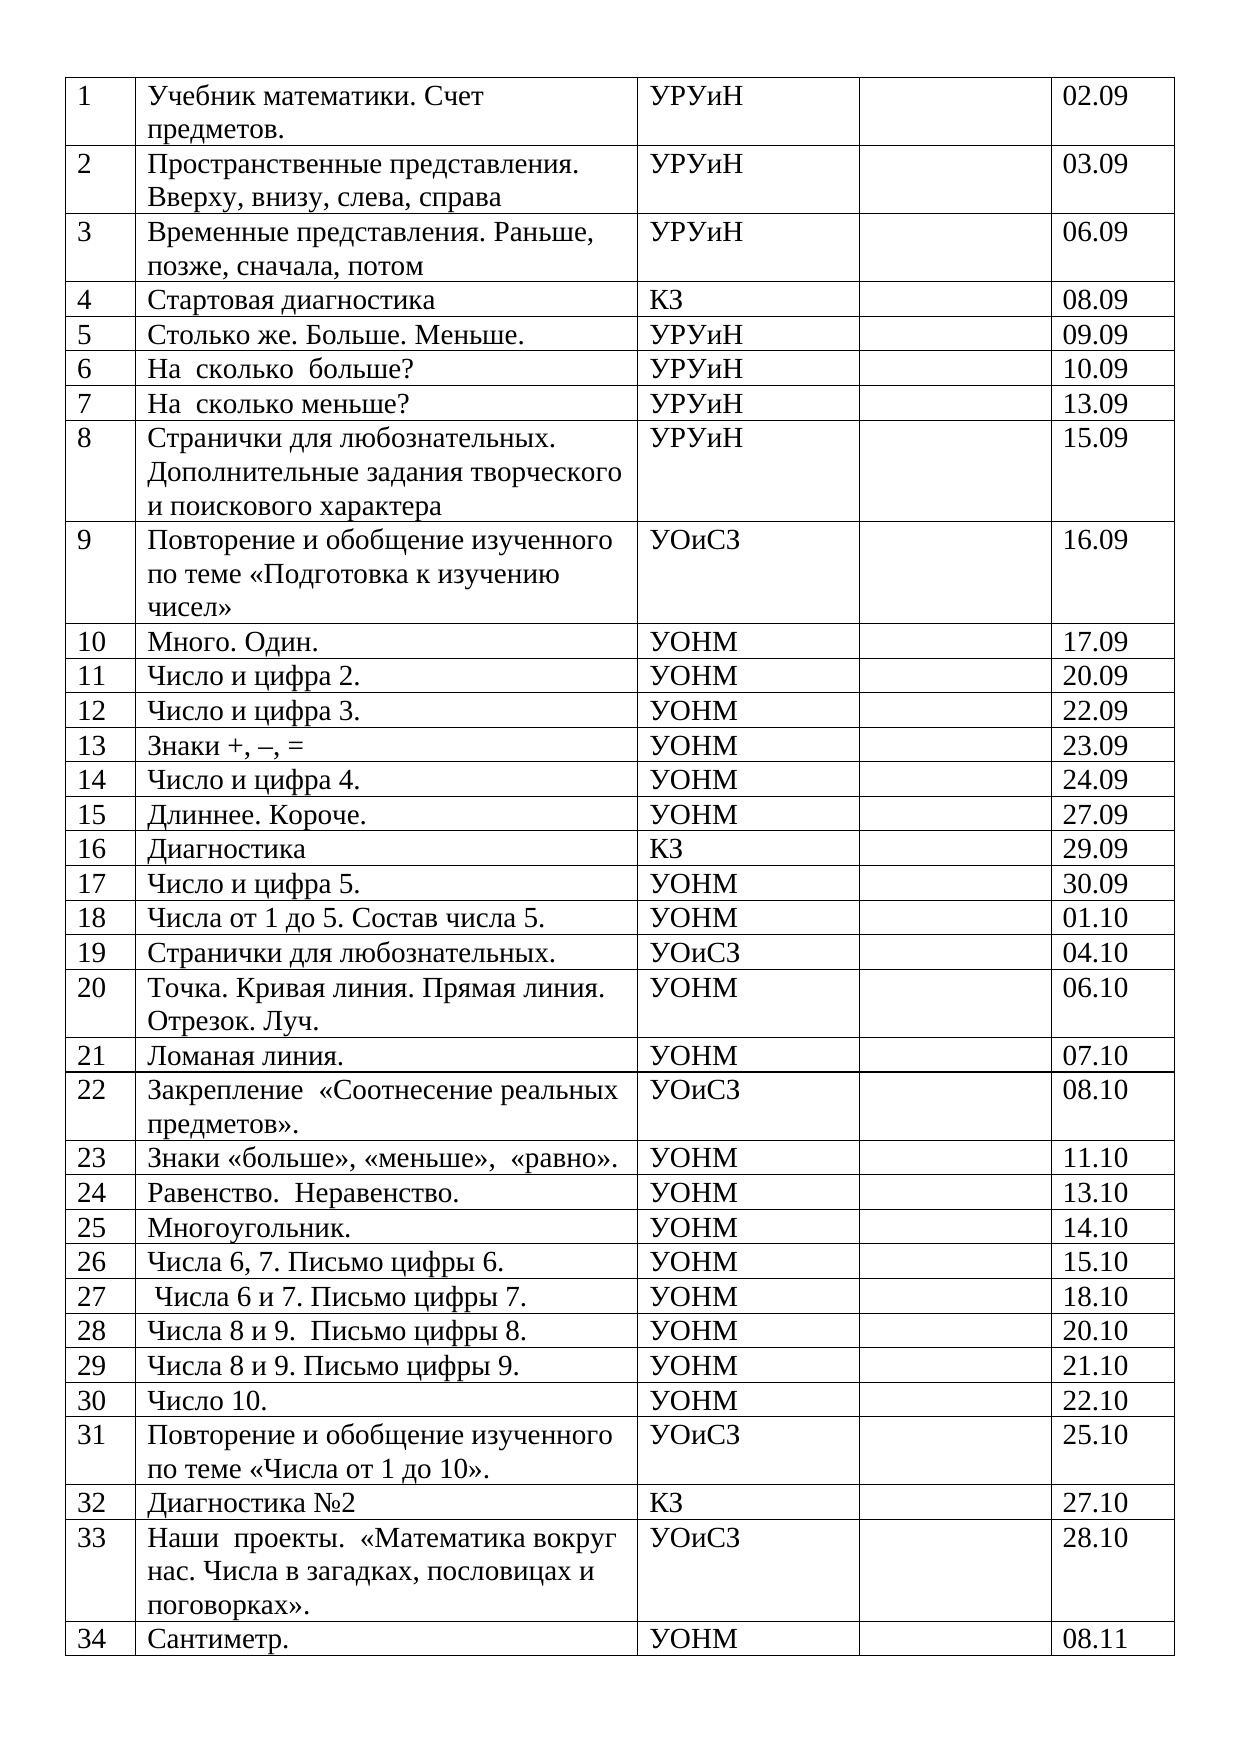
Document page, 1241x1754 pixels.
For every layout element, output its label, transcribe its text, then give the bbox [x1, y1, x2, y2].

table_cell Учебник математики. Счет предметов. [136, 78, 637, 145]
table_cell 01.10 [1052, 901, 1174, 934]
table_cell [860, 659, 1051, 692]
table_cell [860, 1244, 1051, 1278]
table_cell 3 [66, 214, 135, 281]
table_cell КЗ [638, 1485, 859, 1519]
table_cell КЗ [638, 282, 859, 316]
table_cell 5 [66, 317, 135, 350]
table_cell 20.10 [1052, 1314, 1174, 1347]
table_cell УОНМ [638, 728, 859, 761]
table_cell 29.09 [1052, 831, 1174, 865]
table_cell УРУиН [638, 386, 859, 419]
table_cell Числа 6, 7. Письмо цифры 6. [136, 1244, 637, 1278]
table_cell 06.09 [1052, 214, 1174, 281]
table_cell УРУиН [638, 317, 859, 350]
table_cell 04.10 [1052, 935, 1174, 969]
table_cell 33 [66, 1520, 135, 1621]
table_cell 08.09 [1052, 282, 1174, 316]
table_cell 24 [66, 1175, 135, 1209]
table_cell Точка. Кривая линия. Прямая линия. Отрезок. Луч. [136, 970, 637, 1037]
table_cell 03.09 [1052, 146, 1174, 213]
table_cell 8 [66, 421, 135, 521]
table_cell 11 [66, 659, 135, 692]
table_cell Пространственные представления. Вверху, внизу, слева, справа [136, 146, 637, 213]
table_cell УРУиН [638, 78, 859, 145]
table_cell УОНМ [638, 693, 859, 727]
table_cell Наши проекты. «Математика вокруг нас. Числа в загадках, пословицах и поговорках». [136, 1520, 637, 1621]
table_cell Число и цифра 3. [136, 693, 637, 727]
table_cell Ломаная линия. [136, 1038, 637, 1071]
table_cell Повторение и обобщение изученного по теме «Числа от 1 до 10». [136, 1417, 637, 1484]
table_cell Числа от 1 до 5. Состав числа 5. [136, 901, 637, 934]
table_cell 07.10 [1052, 1038, 1174, 1071]
table_cell 7 [66, 386, 135, 419]
table_cell Многоугольник. [136, 1210, 637, 1243]
table_cell [860, 214, 1051, 281]
table_cell [860, 522, 1051, 623]
table_cell Сантиметр. [136, 1622, 637, 1655]
table_cell 13.09 [1052, 386, 1174, 419]
table_cell 15.09 [1052, 421, 1174, 521]
table_cell 13.10 [1052, 1175, 1174, 1209]
table_cell 9 [66, 522, 135, 623]
table_cell УОНМ [638, 1210, 859, 1243]
table_cell 25.10 [1052, 1417, 1174, 1484]
table_cell 22.10 [1052, 1383, 1174, 1416]
table_cell [860, 1520, 1051, 1621]
table_cell КЗ [638, 831, 859, 865]
table_cell 2 [66, 146, 135, 213]
table_cell Число 10. [136, 1383, 637, 1416]
table_cell Повторение и обобщение изученного по теме «Подготовка к изучению чисел» [136, 522, 637, 623]
table_cell 02.09 [1052, 78, 1174, 145]
table_cell [860, 146, 1051, 213]
table_cell 22 [66, 1073, 135, 1139]
table_cell [860, 970, 1051, 1037]
table_cell 20 [66, 970, 135, 1037]
table_cell [860, 78, 1051, 145]
table_cell 09.09 [1052, 317, 1174, 350]
table_cell УОНМ [638, 1279, 859, 1312]
table_cell [860, 1073, 1051, 1139]
table_cell 17.09 [1052, 624, 1174, 657]
table_cell УОНМ [638, 1314, 859, 1347]
table_cell Странички для любознательных. [136, 935, 637, 969]
table_cell УОНМ [638, 797, 859, 830]
table_cell 14 [66, 762, 135, 796]
table_cell [860, 866, 1051, 899]
table_cell Закрепление «Соотнесение реальных предметов». [136, 1073, 637, 1139]
table_cell На сколько меньше? [136, 386, 637, 419]
table_cell УОНМ [638, 624, 859, 657]
table_cell 16 [66, 831, 135, 865]
table_cell [860, 386, 1051, 419]
table_cell [860, 1038, 1051, 1071]
table_cell УОНМ [638, 762, 859, 796]
table_cell Равенство. Неравенство. [136, 1175, 637, 1209]
table_cell 18.10 [1052, 1279, 1174, 1312]
table_cell [860, 1175, 1051, 1209]
table_cell Числа 8 и 9. Письмо цифры 9. [136, 1348, 637, 1382]
table_cell 14.10 [1052, 1210, 1174, 1243]
table_cell [860, 1417, 1051, 1484]
table_cell 18 [66, 901, 135, 934]
table_cell Знаки +, –, = [136, 728, 637, 761]
table_cell [860, 935, 1051, 969]
table_cell Временные представления. Раньше, позже, сначала, потом [136, 214, 637, 281]
table_cell Длиннее. Короче. [136, 797, 637, 830]
table_cell [860, 831, 1051, 865]
table_cell [860, 624, 1051, 657]
table_cell [860, 1485, 1051, 1519]
table_cell УОНМ [638, 1141, 859, 1174]
table_cell 08.11 [1052, 1622, 1174, 1655]
table_cell 29 [66, 1348, 135, 1382]
table_cell 27.10 [1052, 1485, 1174, 1519]
table_cell УРУиН [638, 214, 859, 281]
table_cell УОиСЗ [638, 1073, 859, 1139]
table_cell УРУиН [638, 421, 859, 521]
table_cell [860, 797, 1051, 830]
table_cell [860, 1141, 1051, 1174]
table_cell УОНМ [638, 1348, 859, 1382]
table_cell 28.10 [1052, 1520, 1174, 1621]
table_cell 08.10 [1052, 1073, 1174, 1139]
table_cell 1 [66, 78, 135, 145]
table_cell 4 [66, 282, 135, 316]
table_cell [860, 693, 1051, 727]
table_cell 24.09 [1052, 762, 1174, 796]
table_cell УОиСЗ [638, 1520, 859, 1621]
table_cell 13 [66, 728, 135, 761]
table_cell [860, 728, 1051, 761]
table_cell [860, 351, 1051, 385]
table_cell УОиСЗ [638, 522, 859, 623]
table_cell 25 [66, 1210, 135, 1243]
table_cell Знаки «больше», «меньше», «равно». [136, 1141, 637, 1174]
table_cell УРУиН [638, 351, 859, 385]
table_cell Диагностика [136, 831, 637, 865]
table_cell Число и цифра 2. [136, 659, 637, 692]
table_cell 23 [66, 1141, 135, 1174]
table_cell 6 [66, 351, 135, 385]
table_cell [860, 421, 1051, 521]
table_cell 15 [66, 797, 135, 830]
table_cell УОНМ [638, 901, 859, 934]
table_cell На сколько больше? [136, 351, 637, 385]
table_cell Диагностика №2 [136, 1485, 637, 1519]
table_cell Число и цифра 5. [136, 866, 637, 899]
table_cell Числа 8 и 9. Письмо цифры 8. [136, 1314, 637, 1347]
table_cell [860, 282, 1051, 316]
table_cell [860, 1279, 1051, 1312]
table_cell 27 [66, 1279, 135, 1312]
table_cell 30 [66, 1383, 135, 1416]
table_cell 06.10 [1052, 970, 1174, 1037]
table_cell УОНМ [638, 1383, 859, 1416]
table_cell УОНМ [638, 1175, 859, 1209]
table_cell [860, 1314, 1051, 1347]
table_cell Число и цифра 4. [136, 762, 637, 796]
table_cell УОНМ [638, 659, 859, 692]
table_cell [860, 901, 1051, 934]
table_cell УОНМ [638, 866, 859, 899]
table_cell [860, 762, 1051, 796]
table_cell 31 [66, 1417, 135, 1484]
table_cell Странички для любознательных. Дополнительные задания творческого и поискового характера [136, 421, 637, 521]
table_cell 34 [66, 1622, 135, 1655]
table_cell 23.09 [1052, 728, 1174, 761]
table_cell 22.09 [1052, 693, 1174, 727]
table_cell Столько же. Больше. Меньше. [136, 317, 637, 350]
table_cell Числа 6 и 7. Письмо цифры 7. [136, 1279, 637, 1312]
table_cell Стартовая диагностика [136, 282, 637, 316]
table_cell 10.09 [1052, 351, 1174, 385]
table_cell 32 [66, 1485, 135, 1519]
table_cell 26 [66, 1244, 135, 1278]
table_cell 11.10 [1052, 1141, 1174, 1174]
table_cell [860, 1383, 1051, 1416]
table_cell 21.10 [1052, 1348, 1174, 1382]
table_cell УОНМ [638, 1244, 859, 1278]
table_cell Много. Один. [136, 624, 637, 657]
table_cell УОиСЗ [638, 1417, 859, 1484]
table_cell 12 [66, 693, 135, 727]
table_cell 27.09 [1052, 797, 1174, 830]
table_cell 20.09 [1052, 659, 1174, 692]
table_cell [860, 1622, 1051, 1655]
table_cell УОиСЗ [638, 935, 859, 969]
table_cell 30.09 [1052, 866, 1174, 899]
table_cell 10 [66, 624, 135, 657]
table_cell УОНМ [638, 1622, 859, 1655]
table_cell 16.09 [1052, 522, 1174, 623]
table_cell 28 [66, 1314, 135, 1347]
table_cell 15.10 [1052, 1244, 1174, 1278]
table_cell 17 [66, 866, 135, 899]
table_cell УОНМ [638, 1038, 859, 1071]
table_cell УОНМ [638, 970, 859, 1037]
table_cell [860, 317, 1051, 350]
table_cell [860, 1348, 1051, 1382]
table_cell 19 [66, 935, 135, 969]
table_cell УРУиН [638, 146, 859, 213]
table_cell 21 [66, 1038, 135, 1071]
table_cell [860, 1210, 1051, 1243]
